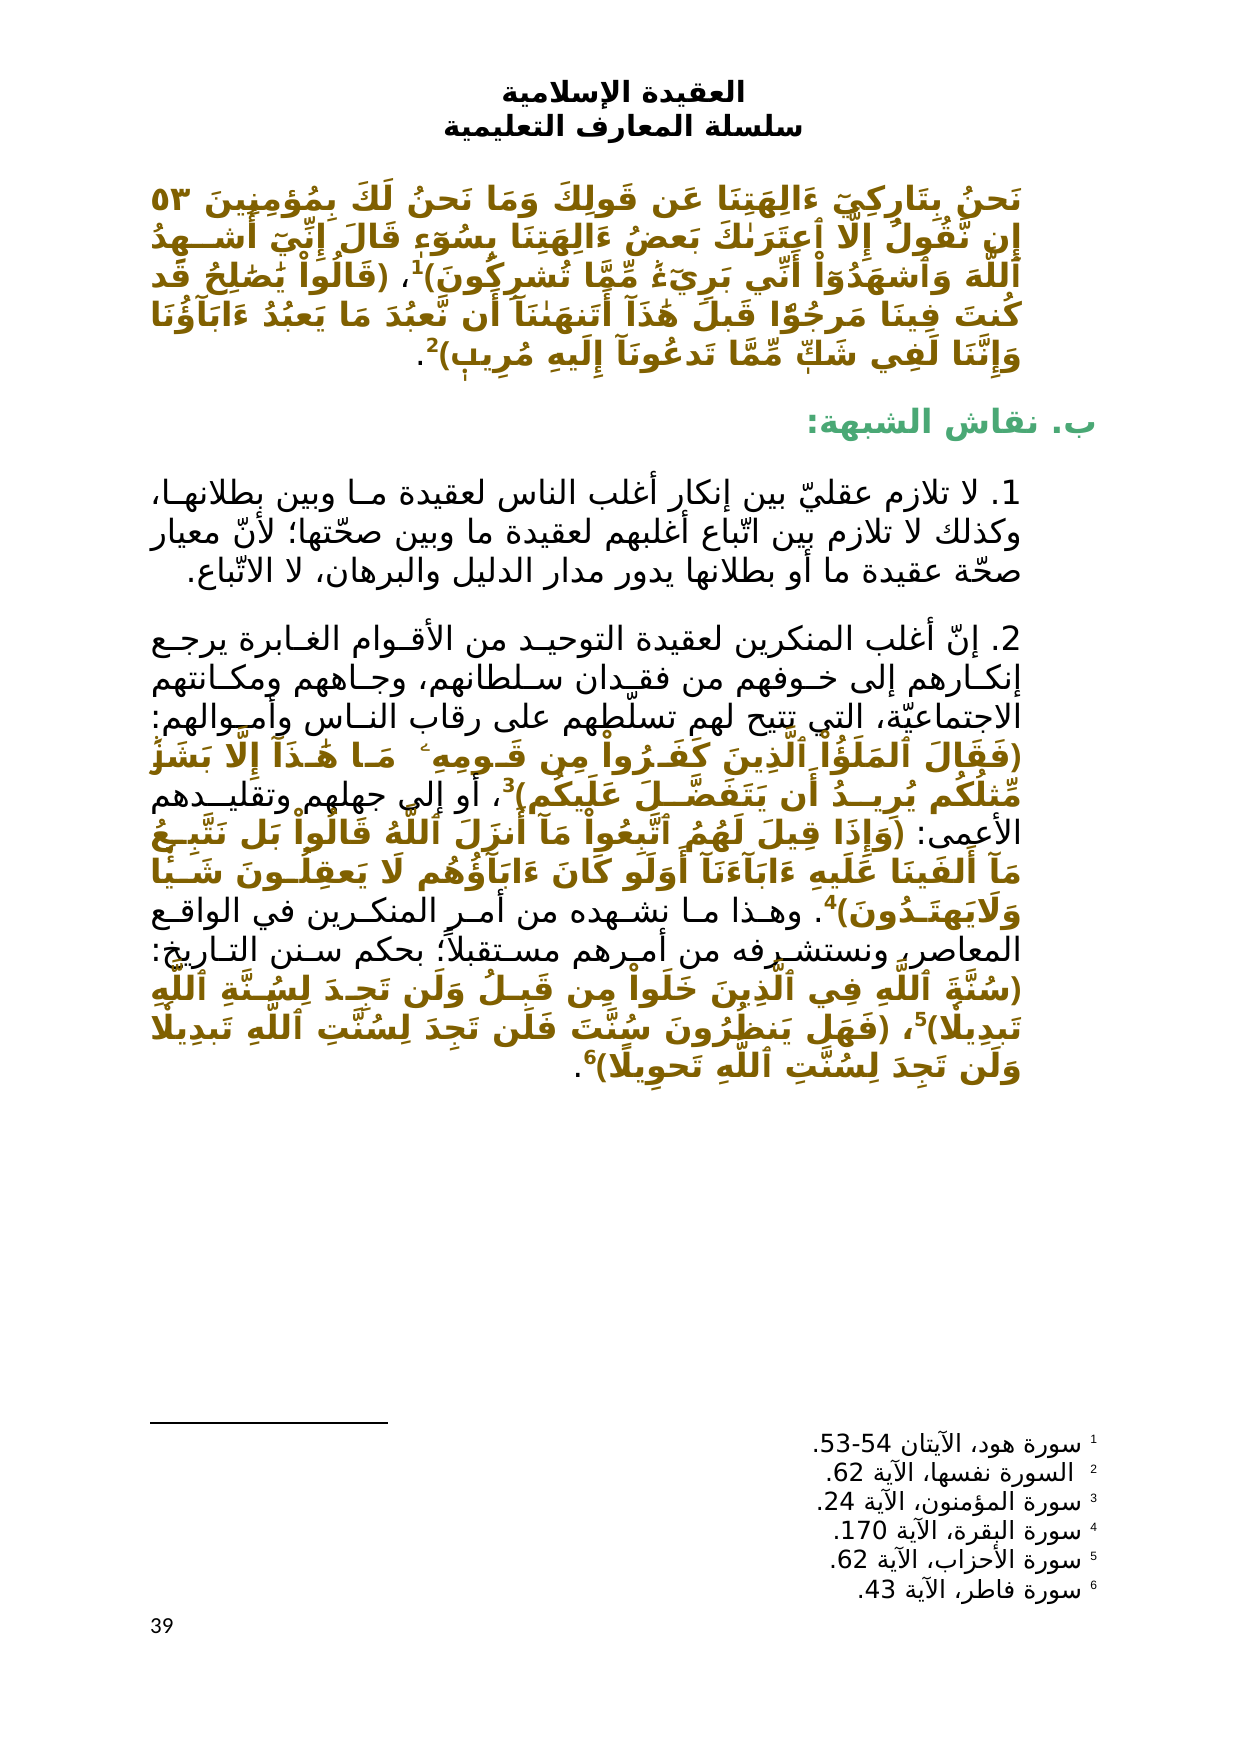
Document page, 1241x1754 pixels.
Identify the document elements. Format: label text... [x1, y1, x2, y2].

text 1. لا تلازم عقليّ بين إنكار أغلب الناس لعقيدة ما وبين بطلانها، وكذلك لا تلازم بين اتّباع أغلبهم لعقيدة ما وبين صحّتها؛ لأنّ معيار صحّة عقيدة ما أو بطلانها يدور مدار الدليل والبرهان، لا الاتّباع. [150, 474, 1022, 590]
text 2. إنّ أغلب المنكرين لعقيدة التوحيد من الأقوام الغابرة يرجع إنكارهم إلى خوفهم من فقدان سلطانهم، وجاههم ومكانتهم الاجتماعيّة، التي تتيح لهم تسلّطهم على رقاب الناس وأموالهم: ﴿فَقَالَ ٱلمَلَؤُاْ ٱلَّذِينَ كَفَرُواْ مِن قَومِهِۦ مَا هَٰذَآ إِلَّا بَشَرٞ مِّثلُكُم يُرِيدُ أَن يَتَفَضَّلَ عَلَيكُم﴾، أو إلى جهلهم وتقليدهم الأعمى: ﴿وَإِذَا قِيلَ لَهُمُ ٱتَّبِعُواْ مَآ أَنزَلَ ٱللَّهُ قَالُواْ بَل نَتَّبِعُ مَآ أَلفَينَا عَلَيهِ ءَابَآءَنَآ أَوَلَو كَانَ ءَابَآؤُهُم لَا يَعقِلُونَ شَي‍ٔٗا وَلَايَهتَدُونَ﴾. وهذا ما نشهده من أمر المنكرين في الواقع المعاصر، ونستشرفه من أمرهم مستقبلاً؛ بحكم سنن التاريخ: ﴿سُنَّةَ ٱللَّهِ فِي ٱلَّذِينَ خَلَواْ مِن قَبلُ وَلَن تَجِدَ لِسُنَّةِ ٱللَّهِ تَبدِيلٗا﴾، ﴿فَهَل يَنظُرُونَ سُنَّتَ فَلَن تَجِدَ لِسُنَّتِ ٱللَّهِ تَبدِيلٗا وَلَن تَجِدَ لِسُنَّتِ ٱللَّهِ تَحوِيلًا﴾. [150, 619, 1022, 1086]
subtitle ب. نقاش الشبهة: [150, 403, 1097, 441]
text نَحنُ بِتَارِكِيٓ ءَالِهَتِنَا عَن قَولِكَ وَمَا نَحنُ لَكَ بِمُؤمِنِينَ ٥٣ إِن نَّقُولُ إِلَّا ٱعتَرَىٰكَ بَعضُ ءَالِهَتِنَا بِسُوٓءٖ قَالَ إِنِّيٓ أُشهِدُ ٱللَّهَ وَٱشهَدُوٓاْ أَنِّي بَرِيٓءٞ مِّمَّا تُشرِكُونَ﴾، ﴿قَالُواْ يَٰصَٰلِحُ قَد كُنتَ فِينَا مَرجُوّٗا قَبلَ هَٰذَآ أَتَنهَىٰنَآ أَن نَّعبُدَ مَا يَعبُدُ ءَابَآؤُنَا وَإِنَّنَا لَفِي شَكّٖ مِّمَّا تَدعُونَآ إِلَيهِ مُرِيبٖ﴾. [150, 179, 1022, 373]
